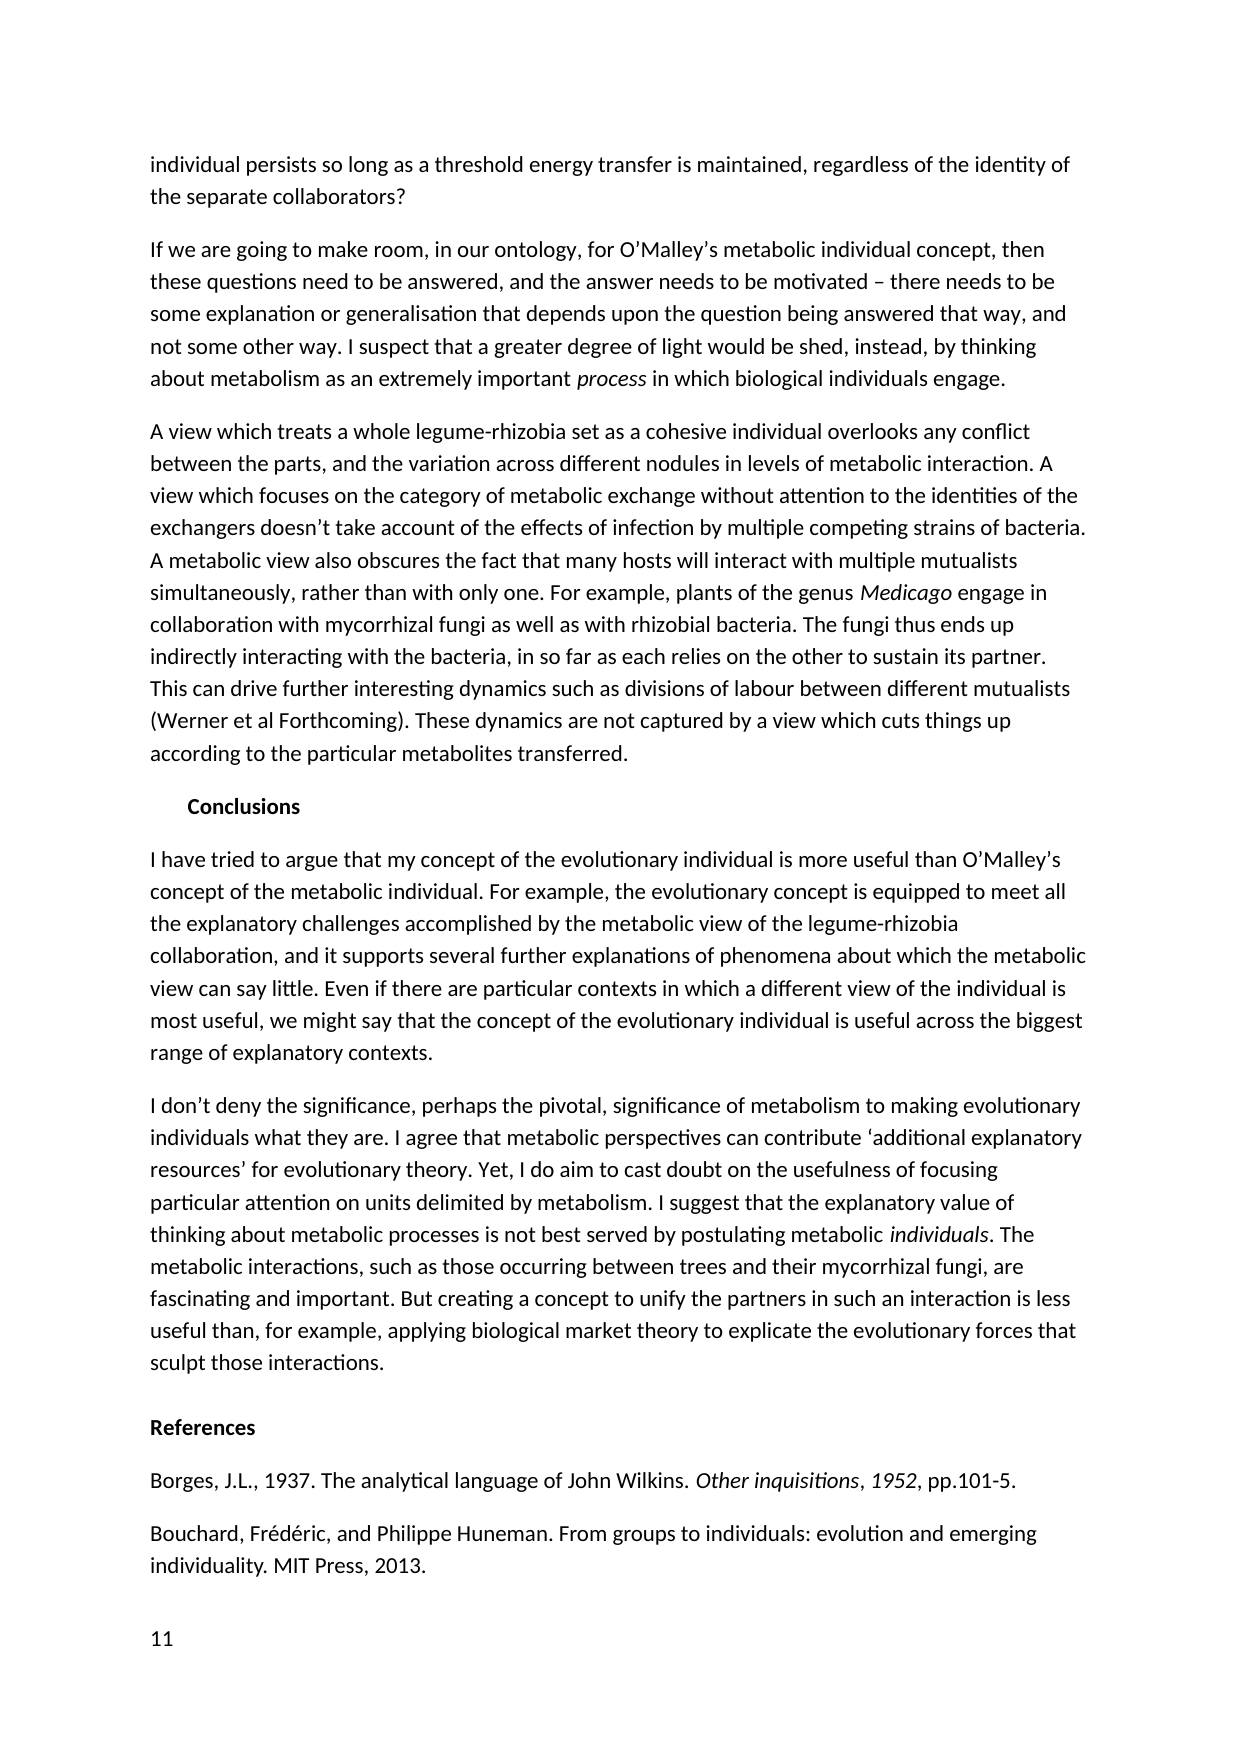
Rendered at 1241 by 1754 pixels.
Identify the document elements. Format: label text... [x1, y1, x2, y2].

text I have tried to argue that my concept of the evolutionary individual is more useful than O’Malley’s concept of the metabolic individual. For example, the evolutionary concept is equipped to meet all the explanatory challenges accomplished by the metabolic view of the legume-rhizobia collaboration, and it supports several further explanations of phenomena about which the metabolic view can say little. Even if there are particular contexts in which a different view of the individual is most useful, we might say that the concept of the evolutionary individual is useful across the biggest range of explanatory contexts. [150, 845, 1090, 1066]
text A view which treats a whole legume-rhizobia set as a cohesive individual overlooks any conflict between the parts, and the variation across different nodules in levels of metabolic interaction. A view which focuses on the category of metabolic exchange without attention to the identities of the exchangers doesn’t take account of the effects of infection by multiple competing strains of bacteria. A metabolic view also obscures the fact that many hosts will interact with multiple mutualists simultaneously, rather than with only one. For example, plants of the genus Medicago engage in collaboration with mycorrhizal fungi as well as with rhizobial bacteria. The fungi thus ends up indirectly interacting with the bacteria, in so far as each relies on the other to sustain its partner. This can drive further interesting dynamics such as divisions of labour between different mutualists (Werner et al Forthcoming). These dynamics are not captured by a view which cuts things up according to the particular metabolites transferred. [150, 417, 1090, 767]
text References [150, 1413, 1090, 1441]
text I don’t deny the significance, perhaps the pivotal, significance of metabolism to making evolutionary individuals what they are. I agree that metabolic perspectives can contribute ‘additional explanatory resources’ for evolutionary theory. Yet, I do aim to cast doubt on the usefulness of focusing particular attention on units delimited by metabolism. I suggest that the explanatory value of thinking about metabolic processes is not best served by postulating metabolic individuals. The metabolic interactions, such as those occurring between trees and their mycorrhizal fungi, are fascinating and important. But creating a concept to unify the partners in such an interaction is less useful than, for example, applying biological market theory to explicate the evolutionary forces that sculpt those interactions. [150, 1091, 1090, 1377]
text Borges, J.L., 1937. The analytical language of John Wilkins. Other inquisitions, 1952, pp.101-5. [150, 1466, 1090, 1494]
text If we are going to make room, in our ontology, for O’Malley’s metabolic individual concept, then these questions need to be answered, and the answer needs to be motivated – there needs to be some explanation or generalisation that depends upon the question being answered that way, and not some other way. I suspect that a greater degree of light would be shed, instead, by thinking about metabolism as an extremely important process in which biological individuals engage. [150, 235, 1090, 392]
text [150, 150, 1090, 210]
text Conclusions [187, 792, 1090, 820]
text Bouchard, Frédéric, and Philippe Huneman. From groups to individuals: evolution and emerging individuality. MIT Press, 2013. [150, 1519, 1090, 1579]
